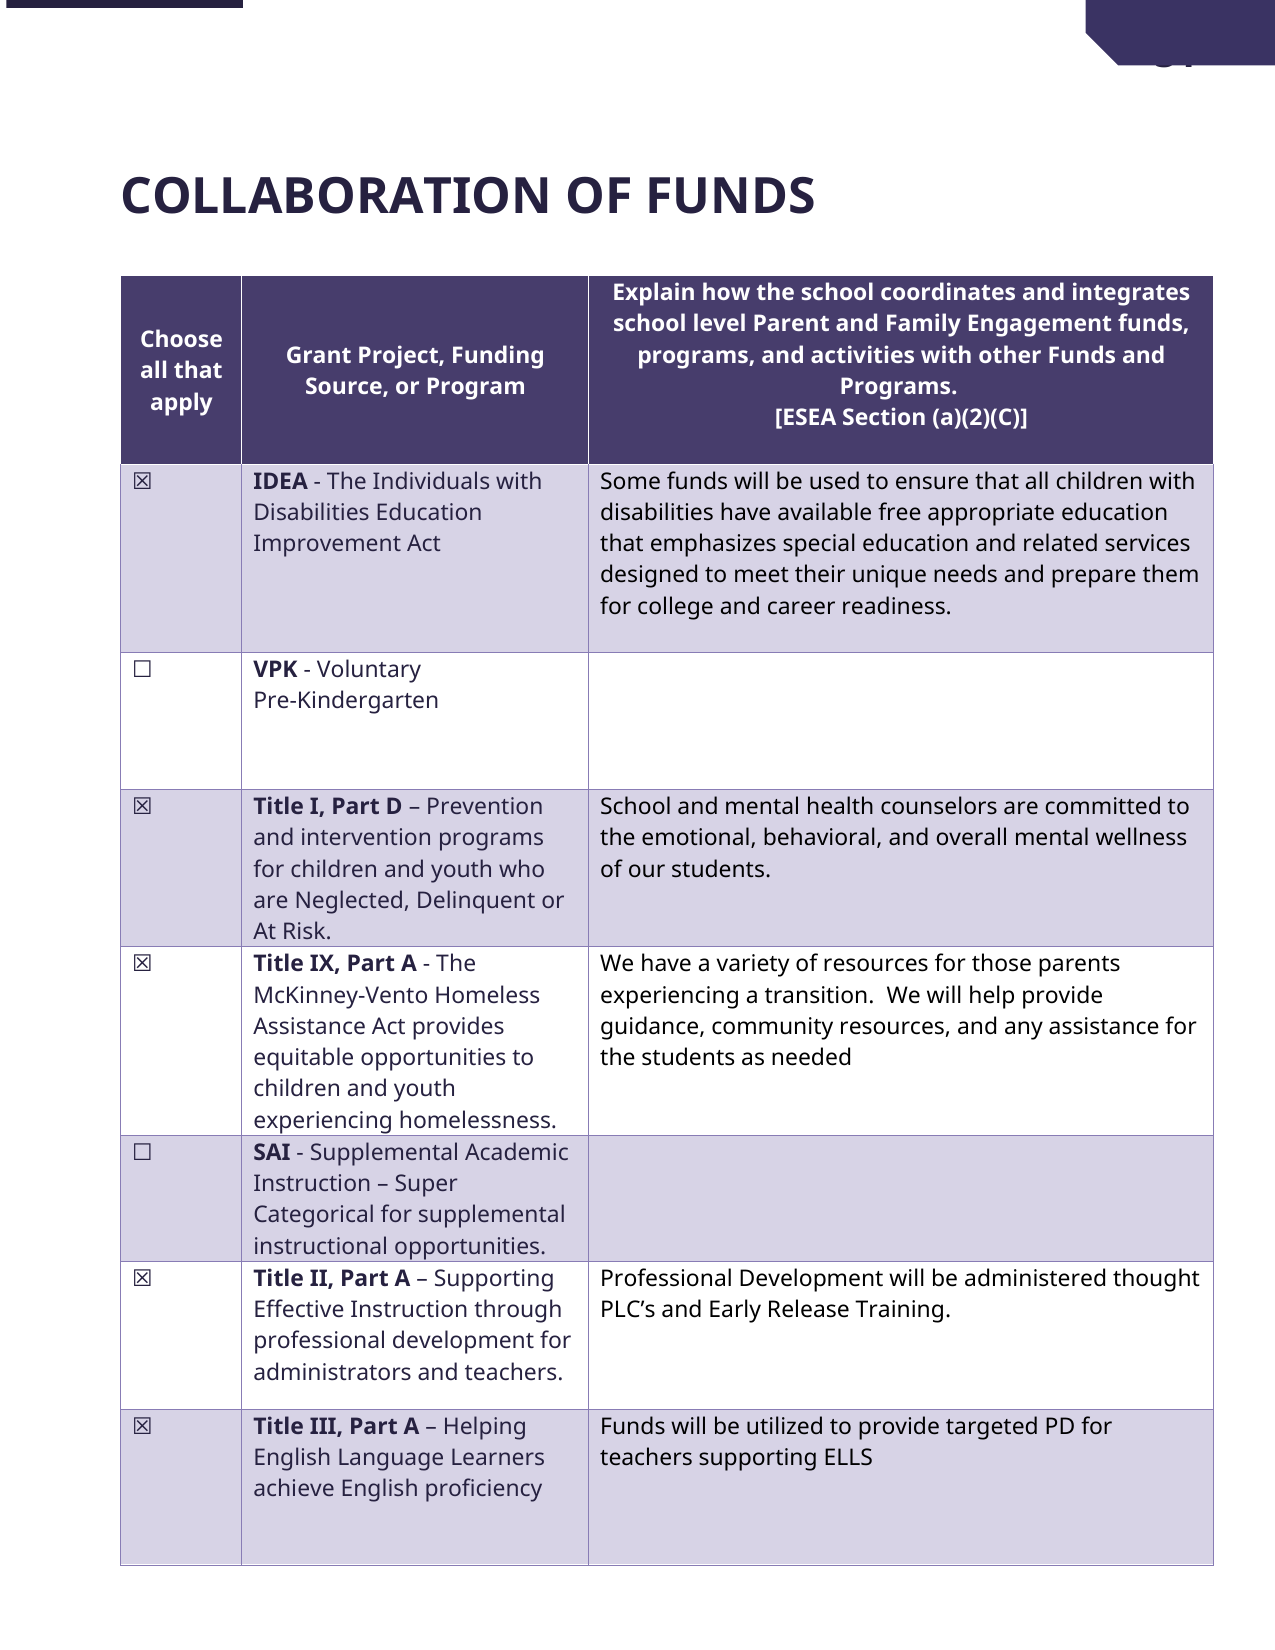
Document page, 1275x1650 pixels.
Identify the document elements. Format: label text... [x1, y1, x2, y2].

table_cell IDEA - The Individuals with Disabilities Education Improvement Act [242, 465, 588, 652]
table_cell [589, 1136, 1213, 1261]
table_cell VPK - Voluntary Pre-Kindergarten [242, 653, 588, 789]
table_cell SAI - Supplemental Academic Instruction – Super Categorical for supplemental instructional opportunities. [242, 1136, 588, 1261]
table_header Choose all that apply [121, 276, 241, 464]
table_cell School and mental health counselors are committed to the emotional, behavioral, and overall mental wellness of our students. [589, 790, 1213, 946]
table_cell Title I, Part D – Prevention and intervention programs for children and youth who are Neglected, Delinquent or At Risk. [242, 790, 588, 946]
table_cell Title IX, Part A - The McKinney-Vento Homeless Assistance Act provides equitable opportunities to children and youth experiencing homelessness. [242, 947, 588, 1135]
table_cell [589, 653, 1213, 789]
table_cell [121, 1262, 241, 1409]
table_cell [121, 947, 241, 1135]
table_cell Funds will be utilized to provide targeted PD for teachers supporting ELLS [589, 1410, 1213, 1564]
table_cell [121, 1410, 241, 1564]
subtitle COLLABORATION OF FUNDS [120, 160, 1155, 228]
table_header Explain how the school coordinates and integrates school level Parent and Family Engagement funds, programs, and activities with other Funds and Programs. [ESEA Section (a)(2)(C)] [589, 276, 1213, 464]
table_cell [121, 653, 241, 789]
table_cell Professional Development will be administered thought PLC’s and Early Release Training. [589, 1262, 1213, 1409]
table_cell We have a variety of resources for those parents experiencing a transition. We will help provide guidance, community resources, and any assistance for the students as needed [589, 947, 1213, 1135]
table_cell [121, 465, 241, 652]
table_cell [121, 790, 241, 946]
table_cell Title II, Part A – Supporting Effective Instruction through professional development for administrators and teachers. [242, 1262, 588, 1409]
table_header Grant Project, Funding Source, or Program [242, 276, 588, 464]
table_cell Title III, Part A – Helping English Language Learners achieve English proficiency [242, 1410, 588, 1564]
table_cell Some funds will be used to ensure that all children with disabilities have available free appropriate education that emphasizes special education and related services designed to meet their unique needs and prepare them for college and career readiness. [589, 465, 1213, 652]
table_cell [121, 1136, 241, 1261]
